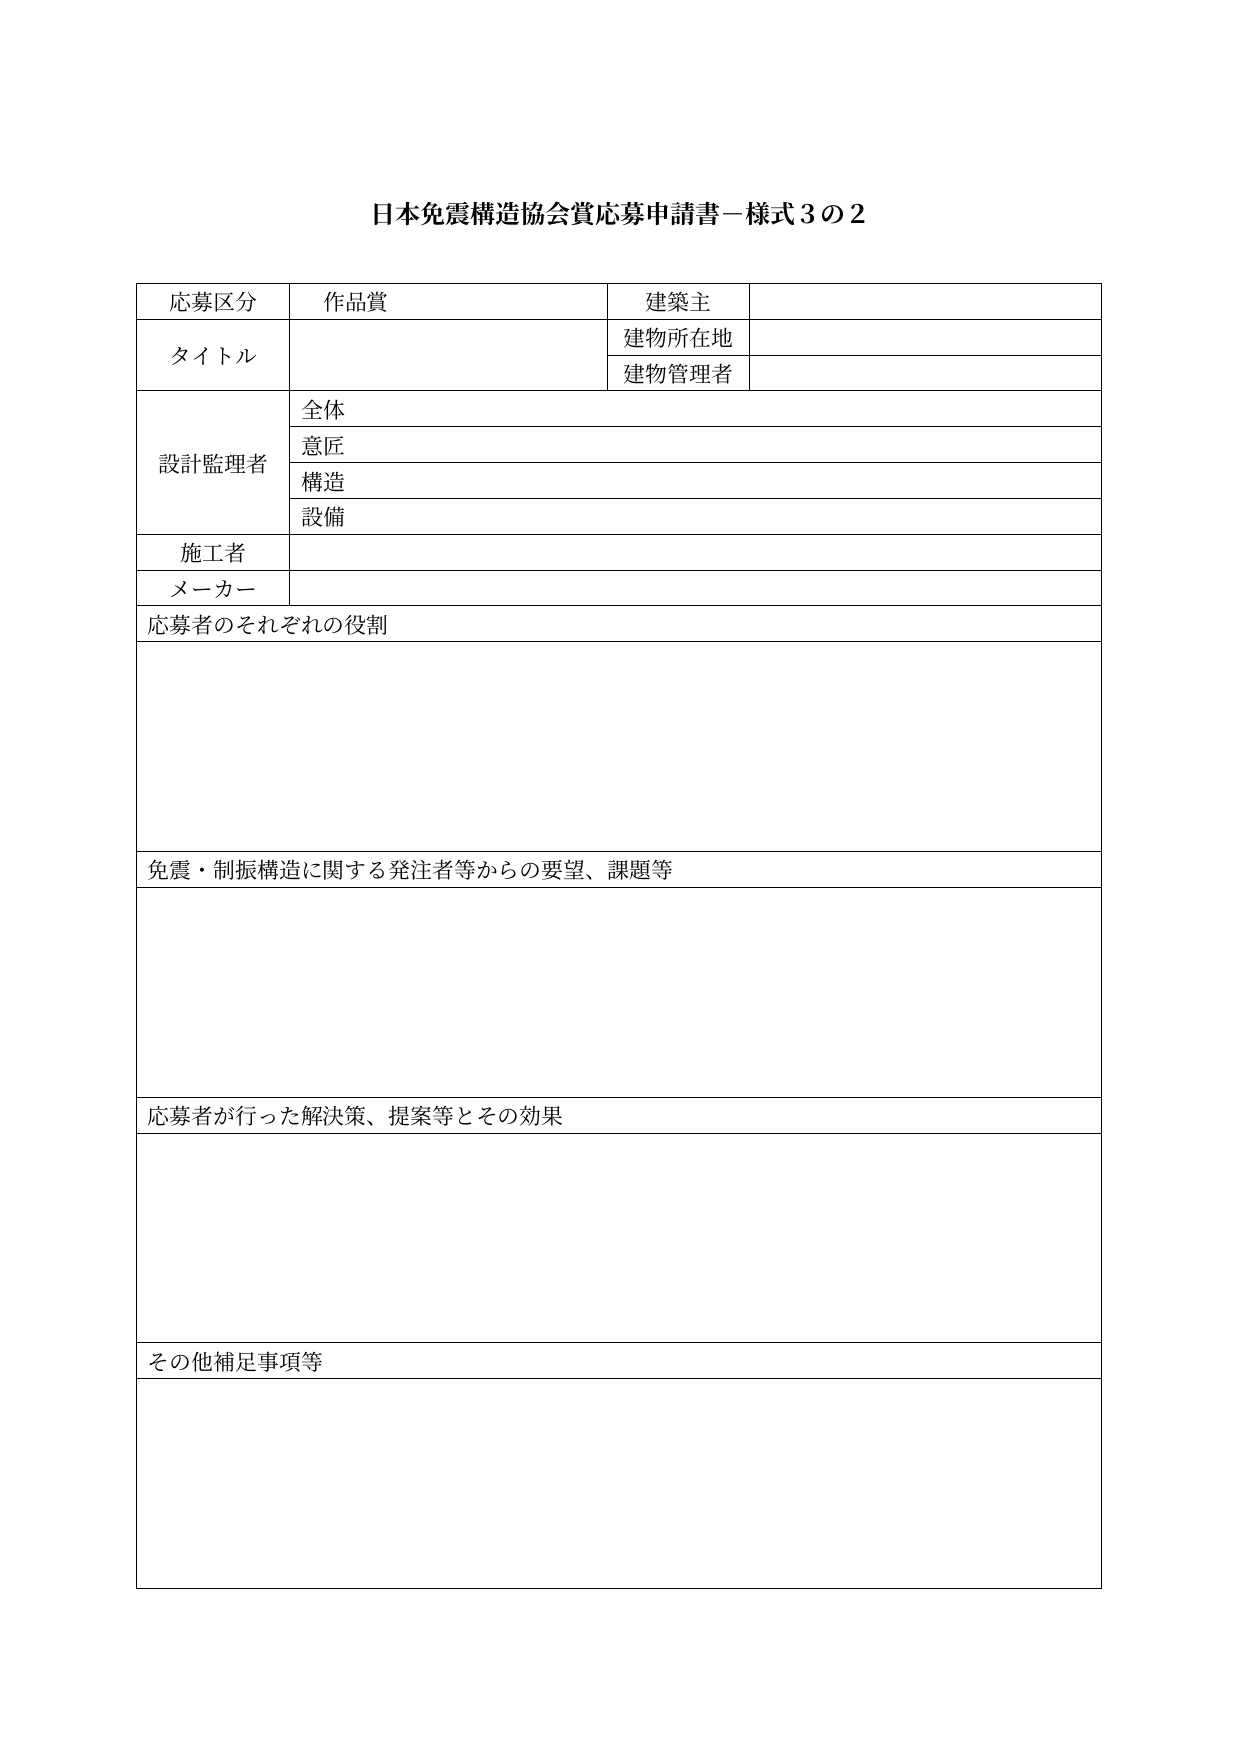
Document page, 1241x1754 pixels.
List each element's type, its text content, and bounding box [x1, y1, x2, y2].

table_cell 意匠 [290, 427, 1101, 462]
table_header 建築主 [608, 284, 749, 319]
table_cell 設計監理者 [137, 391, 289, 534]
table_cell [137, 888, 1101, 1097]
table_cell 免震・制振構造に関する発注者等からの要望、課題等 [137, 852, 1101, 887]
table_cell [137, 642, 1101, 851]
table_cell 応募者のそれぞれの役割 [137, 606, 1101, 641]
table_cell [750, 356, 1101, 390]
text 日本免震構造協会賞応募申請書－様式３の２ [148, 178, 1092, 248]
table_cell [750, 320, 1101, 354]
table_cell タイトル [137, 320, 289, 390]
table_cell [137, 1379, 1101, 1588]
table_cell 構造 [290, 463, 1101, 498]
table_cell [290, 320, 607, 390]
table_cell [137, 1134, 1101, 1342]
table_cell 応募者が行った解決策、提案等とその効果 [137, 1098, 1101, 1132]
table_header 作品賞 [290, 284, 607, 319]
table_cell メーカー [137, 571, 289, 605]
table_header [750, 284, 1101, 319]
table_cell 設備 [290, 499, 1101, 534]
table_cell 施工者 [137, 535, 289, 569]
table_cell [290, 535, 1101, 569]
table_cell その他補足事項等 [137, 1343, 1101, 1378]
table_cell 建物管理者 [608, 356, 749, 390]
table_cell [290, 571, 1101, 605]
table_cell 建物所在地 [608, 320, 749, 354]
table_cell 全体 [290, 391, 1101, 426]
table_header 応募区分 [137, 284, 289, 319]
